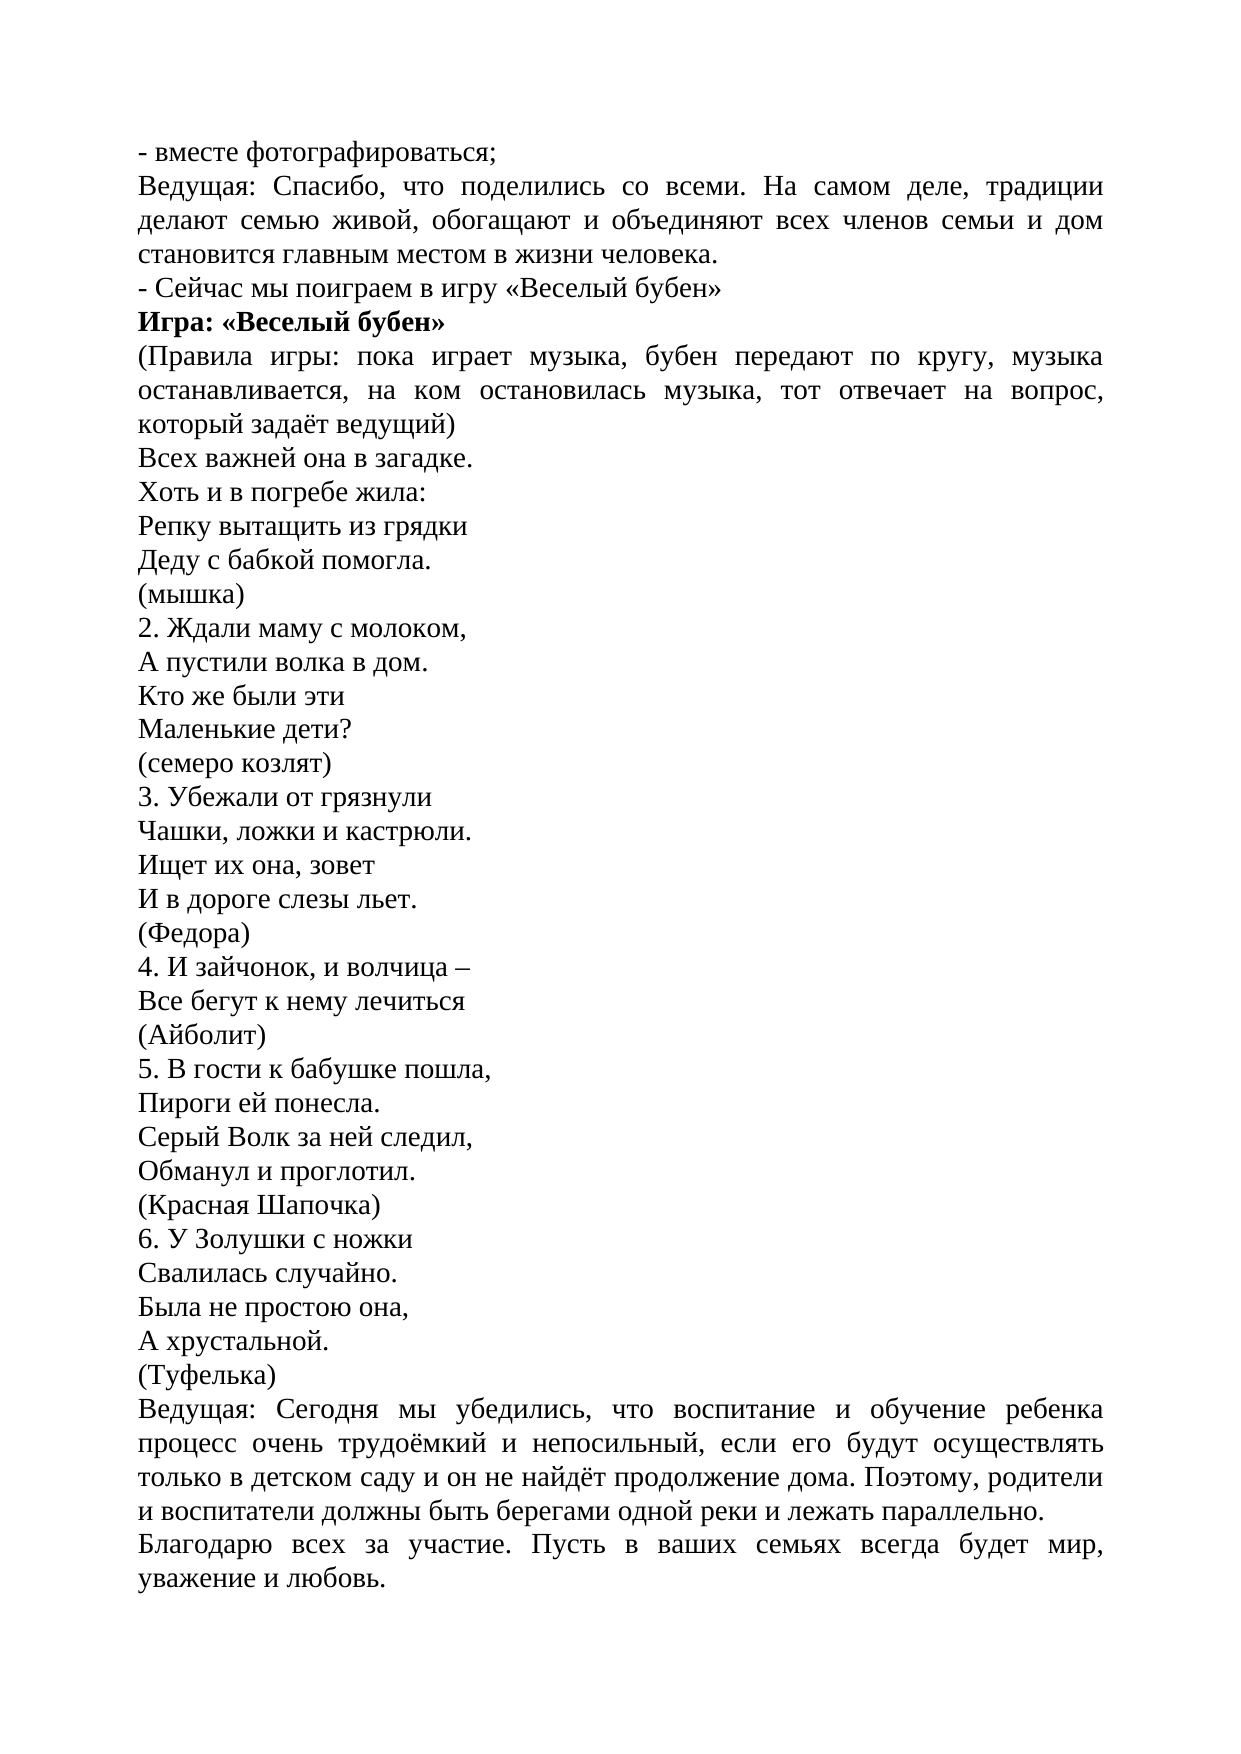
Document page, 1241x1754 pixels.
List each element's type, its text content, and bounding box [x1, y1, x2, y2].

text А хрустальной. [138, 1323, 1105, 1357]
text (семеро козлят) [138, 746, 1105, 780]
text Серый Волк за ней следил, [138, 1119, 1105, 1153]
text Ведущая: Сегодня мы убедились, что воспитание и обучение ребенка процесс очень трудоёмкий и непосильный, если его будут осуществлять только в детском саду и он не найдёт продолжение дома. Поэтому, родители и воспитатели должны быть берегами одной реки и лежать параллельно. [138, 1391, 1105, 1527]
text Все бегут к нему лечиться [138, 983, 1105, 1017]
text Деду с бабкой помогла. [138, 542, 1105, 576]
text 3. Убежали от грязнули [138, 780, 1105, 814]
text Обманул и проглотил. [138, 1153, 1105, 1187]
text А пустили волка в дом. [138, 644, 1105, 678]
text Репку вытащить из грядки [138, 508, 1105, 542]
text Кто же были эти [138, 678, 1105, 712]
text (Правила игры: пока играет музыка, бубен передают по кругу, музыка останавливается, на ком остановилась музыка, тот отвечает на вопрос, который задаёт ведущий) [138, 338, 1105, 440]
text Ищет их она, зовет [138, 848, 1105, 882]
text И в дороге слезы льет. [138, 882, 1105, 916]
text Хоть и в погребе жила: [138, 474, 1105, 508]
text Ведущая: Спасибо, что поделились со всеми. На самом деле, традиции делают семью живой, обогащают и объединяют всех членов семьи и дом становится главным местом в жизни человека. [138, 168, 1105, 270]
text Игра: «Веселый бубен» [138, 304, 1105, 338]
text - Сейчас мы поиграем в игру «Веселый бубен» [138, 270, 1105, 304]
text Маленькие дети? [138, 712, 1105, 746]
text Была не простою она, [138, 1289, 1105, 1323]
text 4. И зайчонок, и волчица – [138, 949, 1105, 983]
text (Красная Шапочка) [138, 1187, 1105, 1221]
text Всех важней она в загадке. [138, 440, 1105, 474]
text 2. Ждали маму с молоком, [138, 610, 1105, 644]
text Пироги ей понесла. [138, 1085, 1105, 1119]
text (Туфелька) [138, 1357, 1105, 1391]
text 6. У Золушки с ножки [138, 1221, 1105, 1255]
text Свалилась случайно. [138, 1255, 1105, 1289]
text 5. В гости к бабушке пошла, [138, 1051, 1105, 1085]
text - вместе фотографироваться; [138, 134, 1105, 168]
text Благодарю всех за участие. Пусть в ваших семьях всегда будет мир, уважение и любовь. [138, 1527, 1105, 1595]
text (Айболит) [138, 1017, 1105, 1051]
text (Федора) [138, 916, 1105, 949]
text (мышка) [138, 576, 1105, 610]
text Чашки, ложки и кастрюли. [138, 814, 1105, 848]
